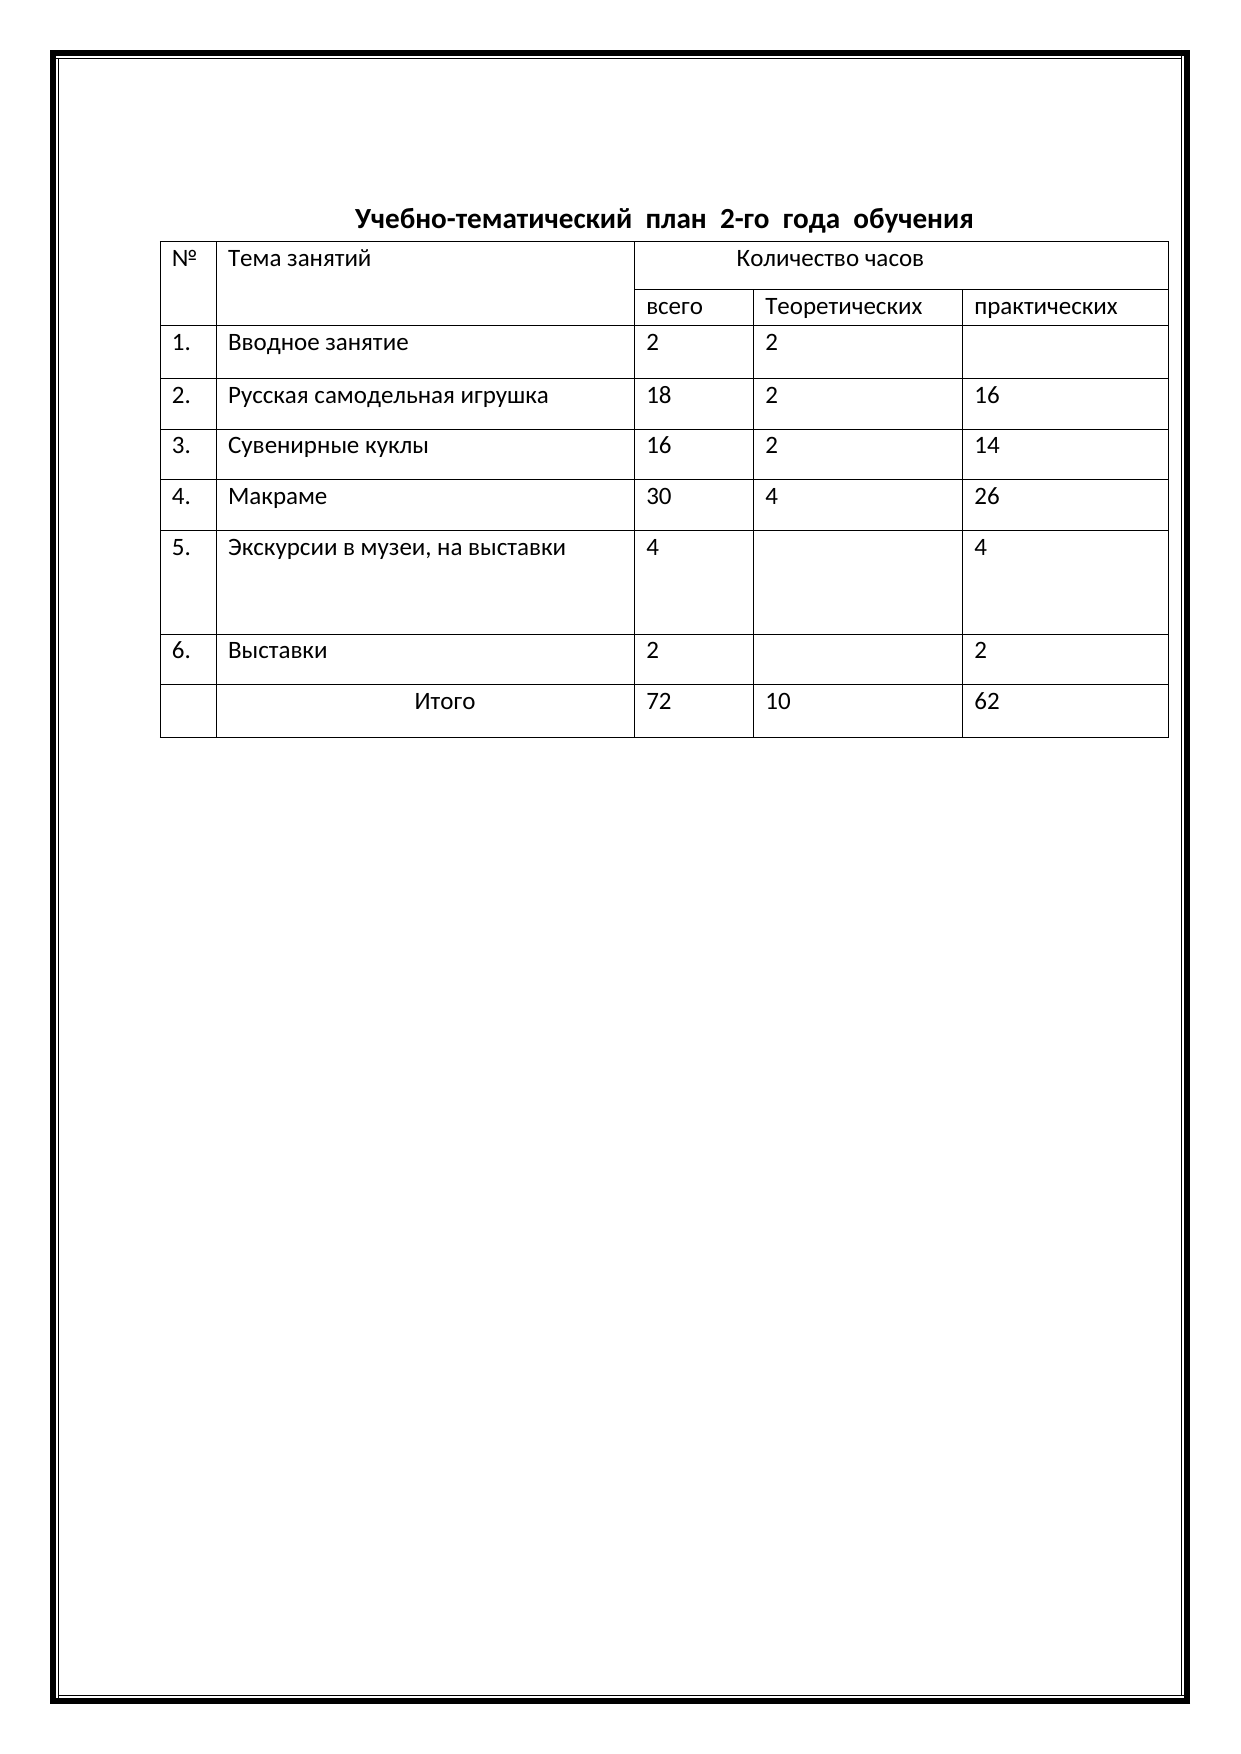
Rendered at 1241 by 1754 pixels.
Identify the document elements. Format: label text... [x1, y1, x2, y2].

table_header № [161, 242, 216, 325]
table_cell Экскурсии в музеи, на выставки [217, 531, 634, 633]
table_cell 16 [963, 379, 1168, 428]
table_cell 2. [161, 379, 216, 428]
table_cell 3. [161, 430, 216, 479]
table_cell Сувенирные куклы [217, 430, 634, 479]
table_cell Выставки [217, 635, 634, 684]
table_header Тема занятий [217, 242, 634, 325]
table_cell Русская самодельная игрушка [217, 379, 634, 428]
table_cell [963, 326, 1168, 378]
table_cell практических [963, 290, 1168, 325]
table_header Количество часов [635, 242, 1168, 289]
table_cell всего [635, 290, 753, 325]
table_cell [161, 685, 216, 737]
table_cell 16 [635, 430, 753, 479]
table_cell 4 [635, 531, 753, 633]
table_cell 4 [963, 531, 1168, 633]
table_cell 10 [754, 685, 962, 737]
table_cell 2 [635, 635, 753, 684]
table_cell 2 [754, 326, 962, 378]
table_cell 2 [963, 635, 1168, 684]
table_cell 6. [161, 635, 216, 684]
table_cell 4. [161, 480, 216, 530]
table_cell Макраме [217, 480, 634, 530]
table_cell 5. [161, 531, 216, 633]
text Учебно-тематический план 2-го года обучения [177, 200, 1152, 236]
table_cell 4 [754, 480, 962, 530]
table_cell 1. [161, 326, 216, 378]
table_cell 14 [963, 430, 1168, 479]
table_cell 18 [635, 379, 753, 428]
table_cell Вводное занятие [217, 326, 634, 378]
table_cell 2 [754, 379, 962, 428]
table_cell 72 [635, 685, 753, 737]
table_cell 2 [754, 430, 962, 479]
table_cell 2 [635, 326, 753, 378]
table_cell [754, 531, 962, 633]
table_cell 26 [963, 480, 1168, 530]
table_cell 62 [963, 685, 1168, 737]
table_cell [754, 635, 962, 684]
table_cell Теоретических [754, 290, 962, 325]
table_cell 30 [635, 480, 753, 530]
table_cell Итого [217, 685, 634, 737]
